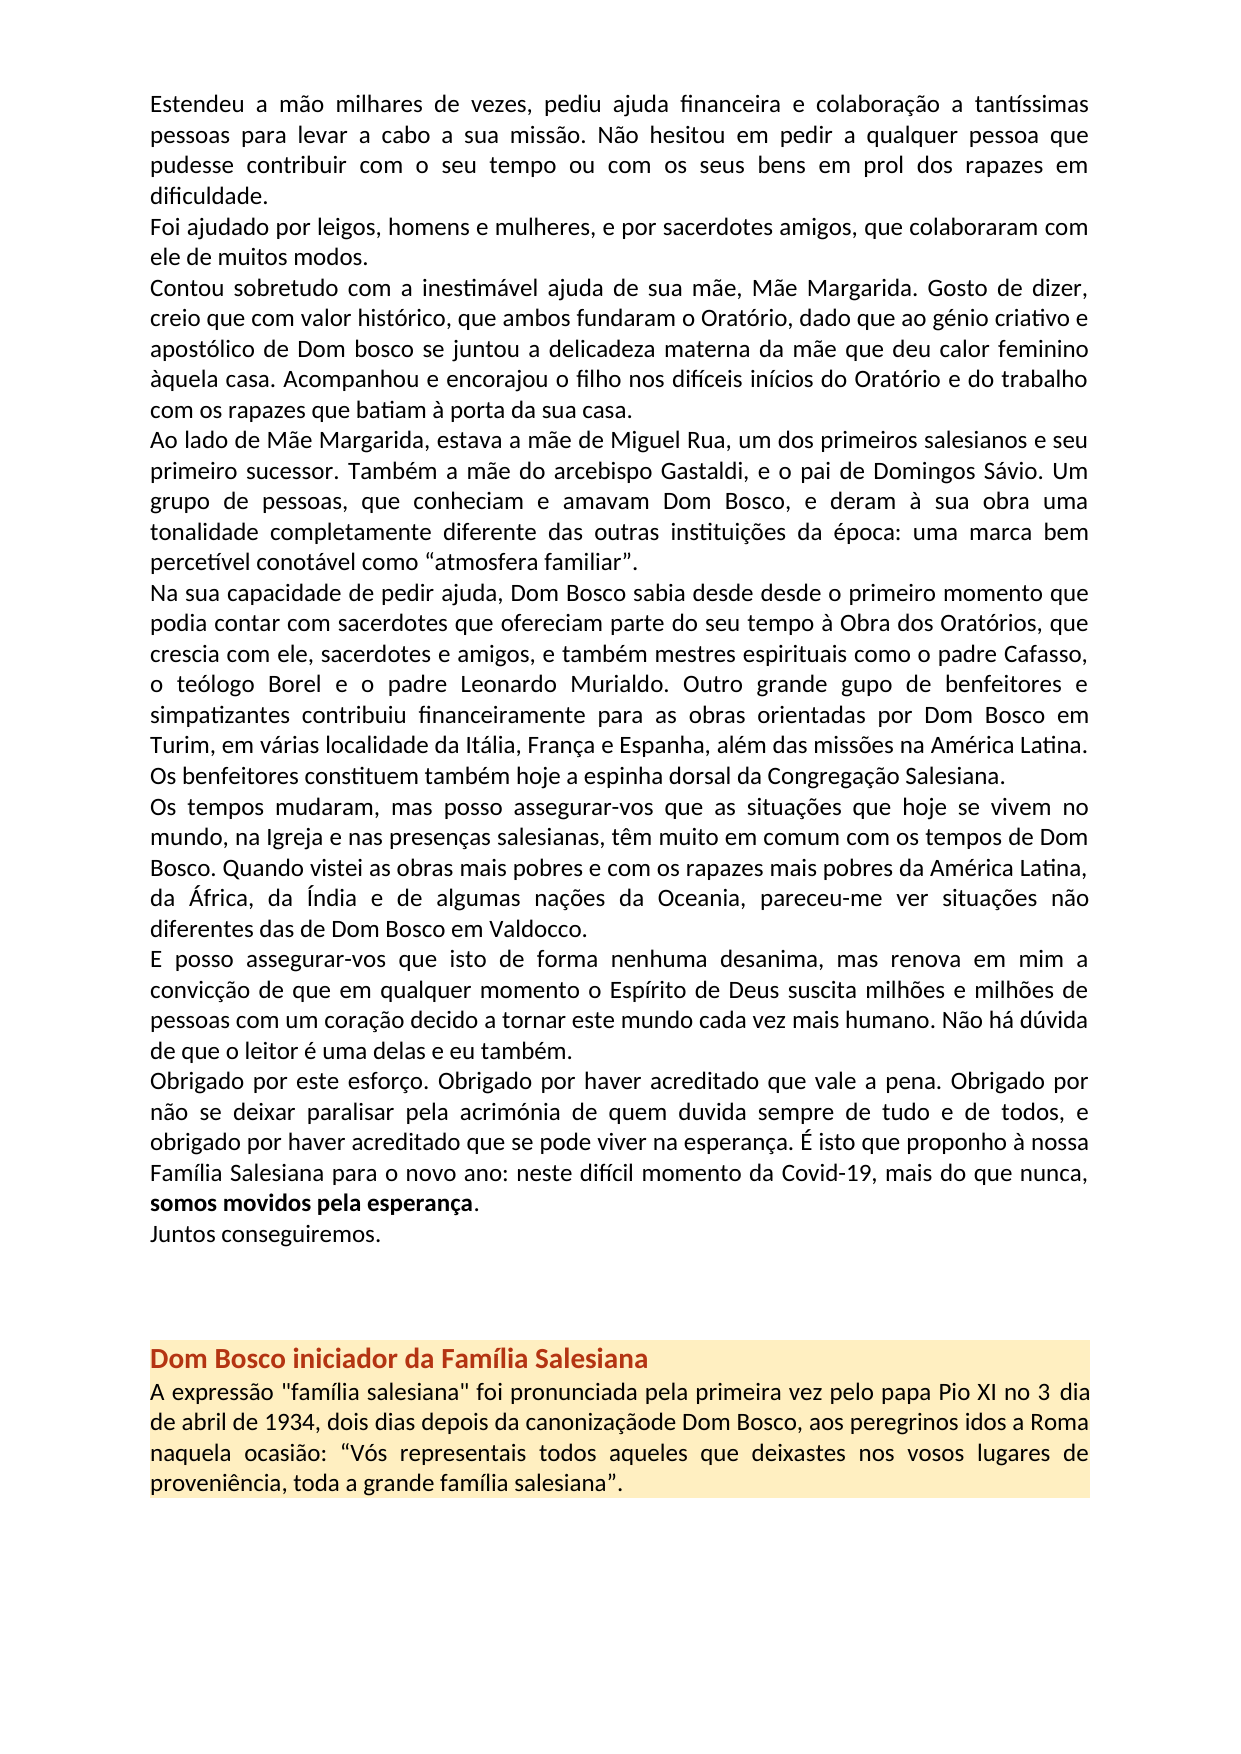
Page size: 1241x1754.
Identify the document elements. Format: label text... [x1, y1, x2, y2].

text Na sua capacidade de pedir ajuda, Dom Bosco sabia desde desde o primeiro momento que podia contar com sacerdotes que ofereciam parte do seu tempo à Obra dos Oratórios, que crescia com ele, sacerdotes e amigos, e também mestres espirituais como o padre Cafasso, o teólogo Borel e o padre Leonardo Murialdo. Outro grande gupo de benfeitores e simpatizantes contribuiu financeiramente para as obras orientadas por Dom Bosco em Turim, em várias localidade da Itália, França e Espanha, além das missões na América Latina. Os benfeitores constituem também hoje a espinha dorsal da Congregação Salesiana. [150, 577, 1090, 791]
text Foi ajudado por leigos, homens e mulheres, e por sacerdotes amigos, que colaboraram com ele de muitos modos. [150, 211, 1090, 272]
text A expressão "família salesiana" foi pronunciada pela primeira vez pelo papa Pio XI no 3 dia de abril de 1934, dois dias depois da canonizaçãode Dom Bosco, aos peregrinos idos a Roma naquela ocasião: “Vós representais todos aqueles que deixastes nos vosos lugares de proveniência, toda a grande família salesiana”. [150, 1376, 1090, 1498]
text Dom Bosco iniciador da Família Salesiana [150, 1340, 1090, 1376]
text Obrigado por este esforço. Obrigado por haver acreditado que vale a pena. Obrigado por não se deixar paralisar pela acrimónia de quem duvida sempre de tudo e de todos, e obrigado por haver acreditado que se pode viver na esperança. É isto que proponho à nossa Família Salesiana para o novo ano: neste difícil momento da Covid-19, mais do que nunca, somos movidos pela esperança. [150, 1065, 1090, 1218]
text Os tempos mudaram, mas posso assegurar-vos que as situações que hoje se vivem no mundo, na Igreja e nas presenças salesianas, têm muito em comum com os tempos de Dom Bosco. Quando vistei as obras mais pobres e com os rapazes mais pobres da América Latina, da África, da Índia e de algumas nações da Oceania, pareceu-me ver situações não diferentes das de Dom Bosco em Valdocco. [150, 791, 1090, 943]
text Estendeu a mão milhares de vezes, pediu ajuda financeira e colaboração a tantíssimas pessoas para levar a cabo a sua missão. Não hesitou em pedir a qualquer pessoa que pudesse contribuir com o seu tempo ou com os seus bens em prol dos rapazes em dificuldade. [150, 89, 1090, 211]
text Contou sobretudo com a inestimável ajuda de sua mãe, Mãe Margarida. Gosto de dizer, creio que com valor histórico, que ambos fundaram o Oratório, dado que ao génio criativo e apostólico de Dom bosco se juntou a delicadeza materna da mãe que deu calor feminino àquela casa. Acompanhou e encorajou o filho nos difíceis inícios do Oratório e do trabalho com os rapazes que batiam à porta da sua casa. [150, 272, 1090, 424]
text E posso assegurar-vos que isto de forma nenhuma desanima, mas renova em mim a convicção de que em qualquer momento o Espírito de Deus suscita milhões e milhões de pessoas com um coração decido a tornar este mundo cada vez mais humano. Não há dúvida de que o leitor é uma delas e eu também. [150, 943, 1090, 1065]
text Juntos conseguiremos. [150, 1218, 1090, 1248]
text Ao lado de Mãe Margarida, estava a mãe de Miguel Rua, um dos primeiros salesianos e seu primeiro sucessor. Também a mãe do arcebispo Gastaldi, e o pai de Domingos Sávio. Um grupo de pessoas, que conheciam e amavam Dom Bosco, e deram à sua obra uma tonalidade completamente diferente das outras instituições da época: uma marca bem percetível conotável como “atmosfera familiar”. [150, 424, 1090, 577]
